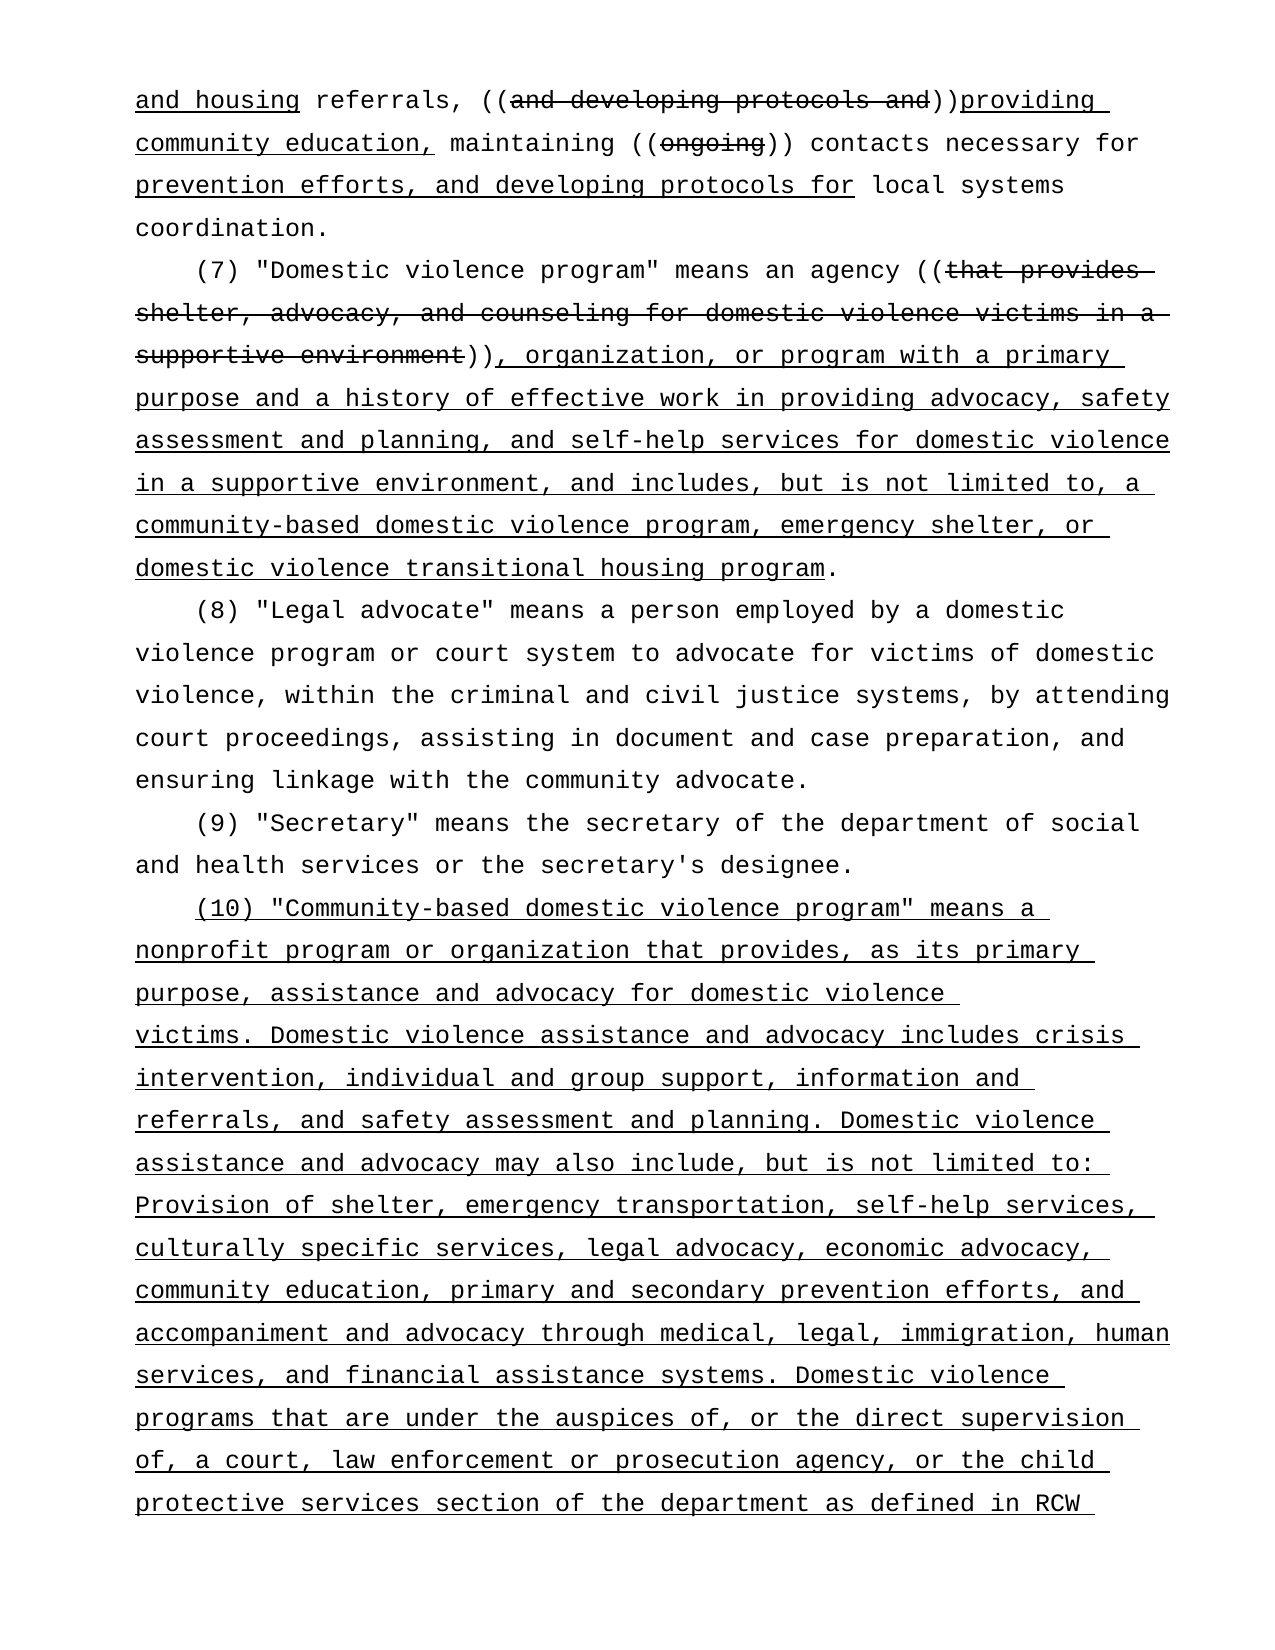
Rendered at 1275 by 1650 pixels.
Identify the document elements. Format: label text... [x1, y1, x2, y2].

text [135, 1345, 1170, 1520]
text (8) "Legal advocate" means a person employed by a domestic violence program or court system to advocate for victims of domestic violence, within the criminal and civil justice systems, by attending court proceedings, assisting in document and case preparation, and ensuring linkage with the community advocate. [135, 585, 1170, 797]
text (9) "Secretary" means the secretary of the department of social and health services or the secretary's designee. [135, 797, 1170, 882]
text (7) "Domestic violence program" means an agency ((that provides shelter, advocacy, and counseling for domestic violence victims in a supportive environment)), organization, or program with a primary purpose and a history of effective work in providing advocacy, safety assessment and planning, and self-help services for domestic violence in a supportive environment, and includes, but is not limited to, a community-based domestic violence program, emergency shelter, or domestic violence transitional housing program. [135, 316, 1170, 409]
text (7) "Domestic violence program" means an agency ((that provides shelter, advocacy, and counseling for domestic violence victims in a supportive environment)), organization, or program with a primary purpose and a history of effective work in providing advocacy, safety assessment and planning, and self-help services for domestic violence in a supportive environment, and includes, but is not limited to, a community-based domestic violence program, emergency shelter, or domestic violence transitional housing program. [135, 245, 1170, 314]
text (7) "Domestic violence program" means an agency ((that provides shelter, advocacy, and counseling for domestic violence victims in a supportive environment)), organization, or program with a primary purpose and a history of effective work in providing advocacy, safety assessment and planning, and self-help services for domestic violence in a supportive environment, and includes, but is not limited to, a community-based domestic violence program, emergency shelter, or domestic violence transitional housing program. [135, 453, 1170, 585]
text (7) "Domestic violence program" means an agency ((that provides shelter, advocacy, and counseling for domestic violence victims in a supportive environment)), organization, or program with a primary purpose and a history of effective work in providing advocacy, safety assessment and planning, and self-help services for domestic violence in a supportive environment, and includes, but is not limited to, a community-based domestic violence program, emergency shelter, or domestic violence transitional housing program. [135, 410, 1170, 451]
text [135, 75, 1170, 245]
